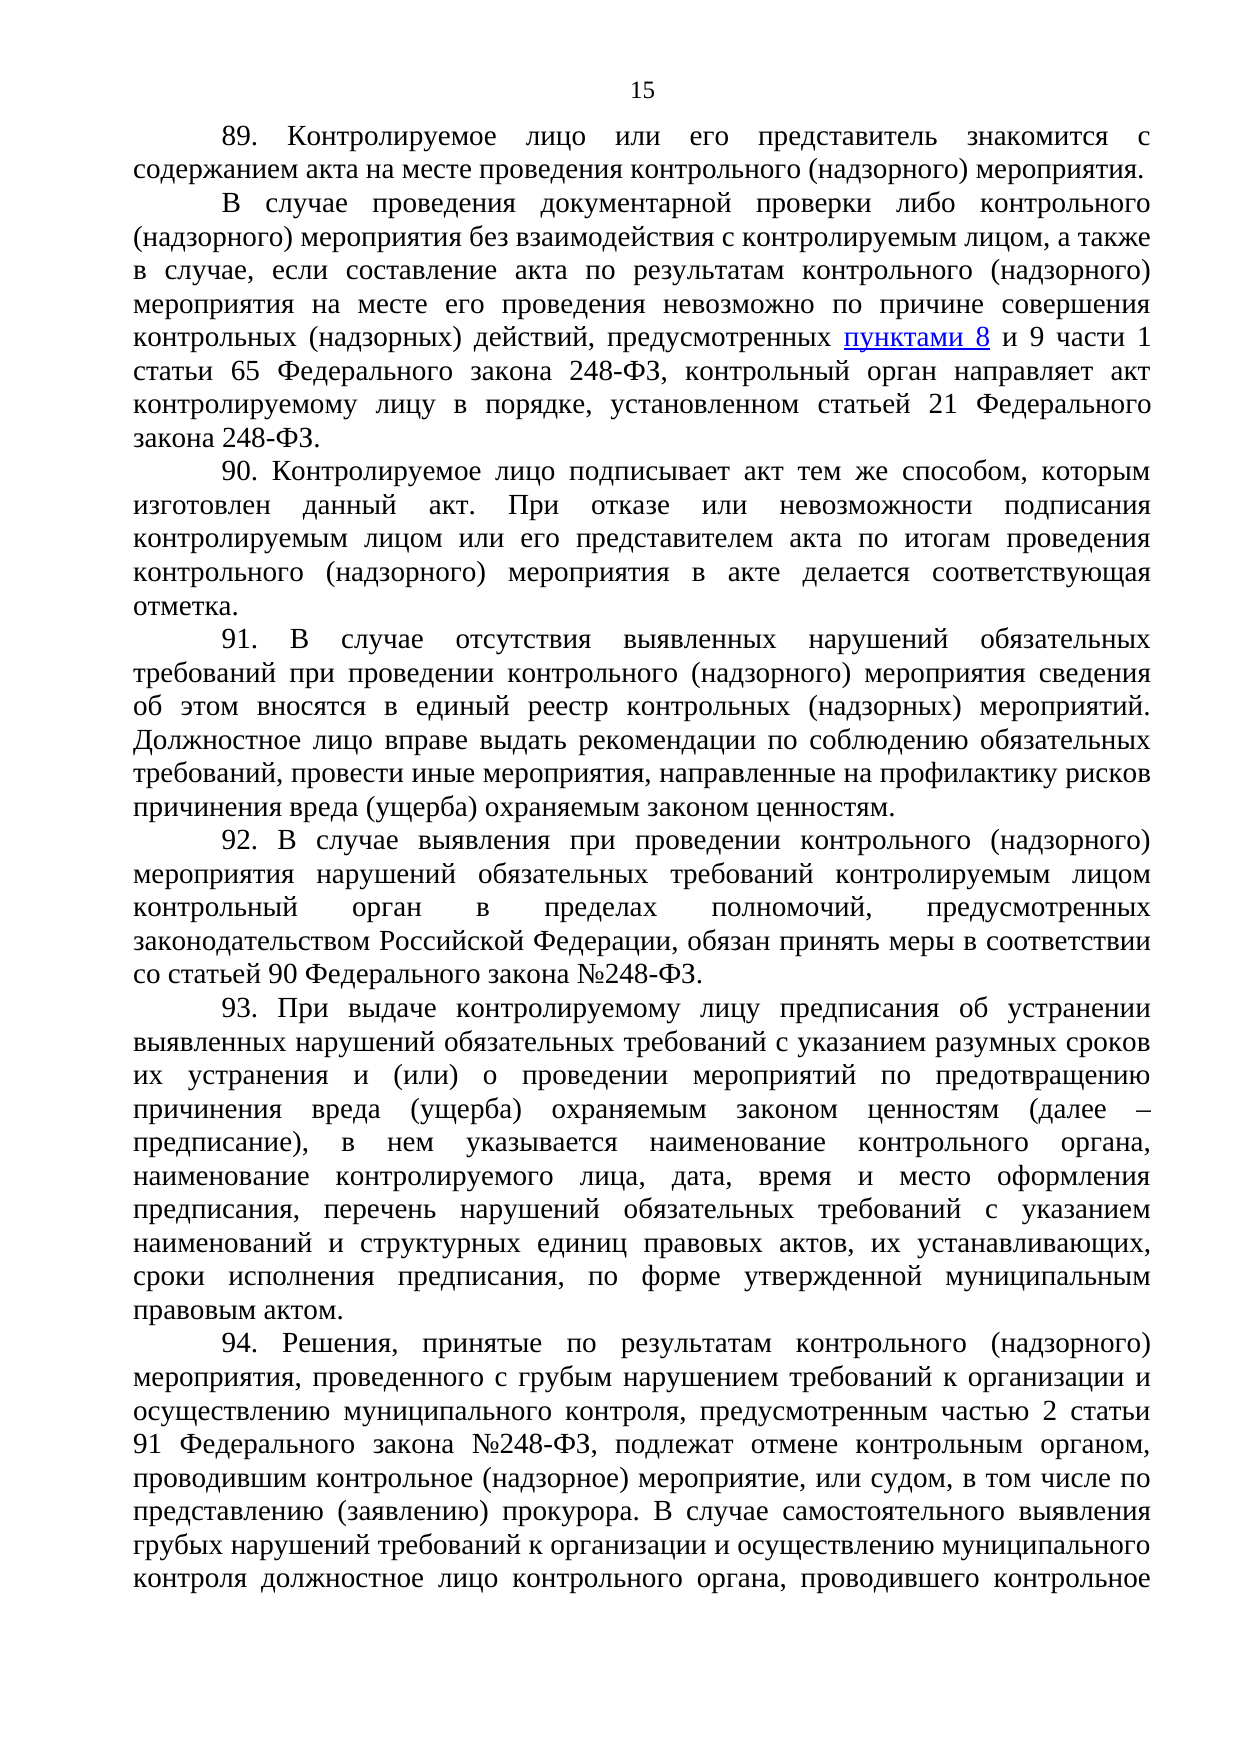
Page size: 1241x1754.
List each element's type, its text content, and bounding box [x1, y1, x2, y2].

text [133, 1326, 1152, 1594]
text 91. В случае отсутствия выявленных нарушений обязательных требований при проведении контрольного (надзорного) мероприятия сведения об этом вносятся в единый реестр контрольных (надзорных) мероприятий. Должностное лицо вправе выдать рекомендации по соблюдению обязательных требований, провести иные мероприятия, направленные на профилактику рисков причинения вреда (ущерба) охраняемым законом ценностям. [133, 621, 1152, 822]
text 92. В случае выявления при проведении контрольного (надзорного) мероприятия нарушений обязательных требований контролируемым лицом контрольный орган в пределах полномочий, предусмотренных законодательством Российской Федерации, обязан принять меры в соответствии со статьей 90 Федерального закона №248-ФЗ. [133, 822, 1152, 990]
text 93. При выдаче контролируемому лицу предписания об устранении выявленных нарушений обязательных требований с указанием разумных сроков их устранения и (или) о проведении мероприятий по предотвращению причинения вреда (ущерба) охраняемым законом ценностям (далее – предписание), в нем указывается наименование контрольного органа, наименование контролируемого лица, дата, время и место оформления предписания, перечень нарушений обязательных требований с указанием наименований и структурных единиц правовых актов, их устанавливающих, сроки исполнения предписания, по форме утвержденной муниципальным правовым актом. [133, 990, 1152, 1326]
text В случае проведения документарной проверки либо контрольного (надзорного) мероприятия без взаимодействия с контролируемым лицом, а также в случае, если составление акта по результатам контрольного (надзорного) мероприятия на месте его проведения невозможно по причине совершения контрольных (надзорных) действий, предусмотренных пунктами 8 и 9 части 1 статьи 65 Федерального закона 248-ФЗ, контрольный орган направляет акт контролируемому лицу в порядке, установленном статьей 21 Федерального закона 248-ФЗ. [133, 185, 1152, 453]
text 90. Контролируемое лицо подписывает акт тем же способом, которым изготовлен данный акт. При отказе или невозможности подписания контролируемым лицом или его представителем акта по итогам проведения контрольного (надзорного) мероприятия в акте делается соответствующая отметка. [133, 453, 1152, 621]
text 89. Контролируемое лицо или его представитель знакомится с содержанием акта на месте проведения контрольного (надзорного) мероприятия. [133, 118, 1152, 185]
